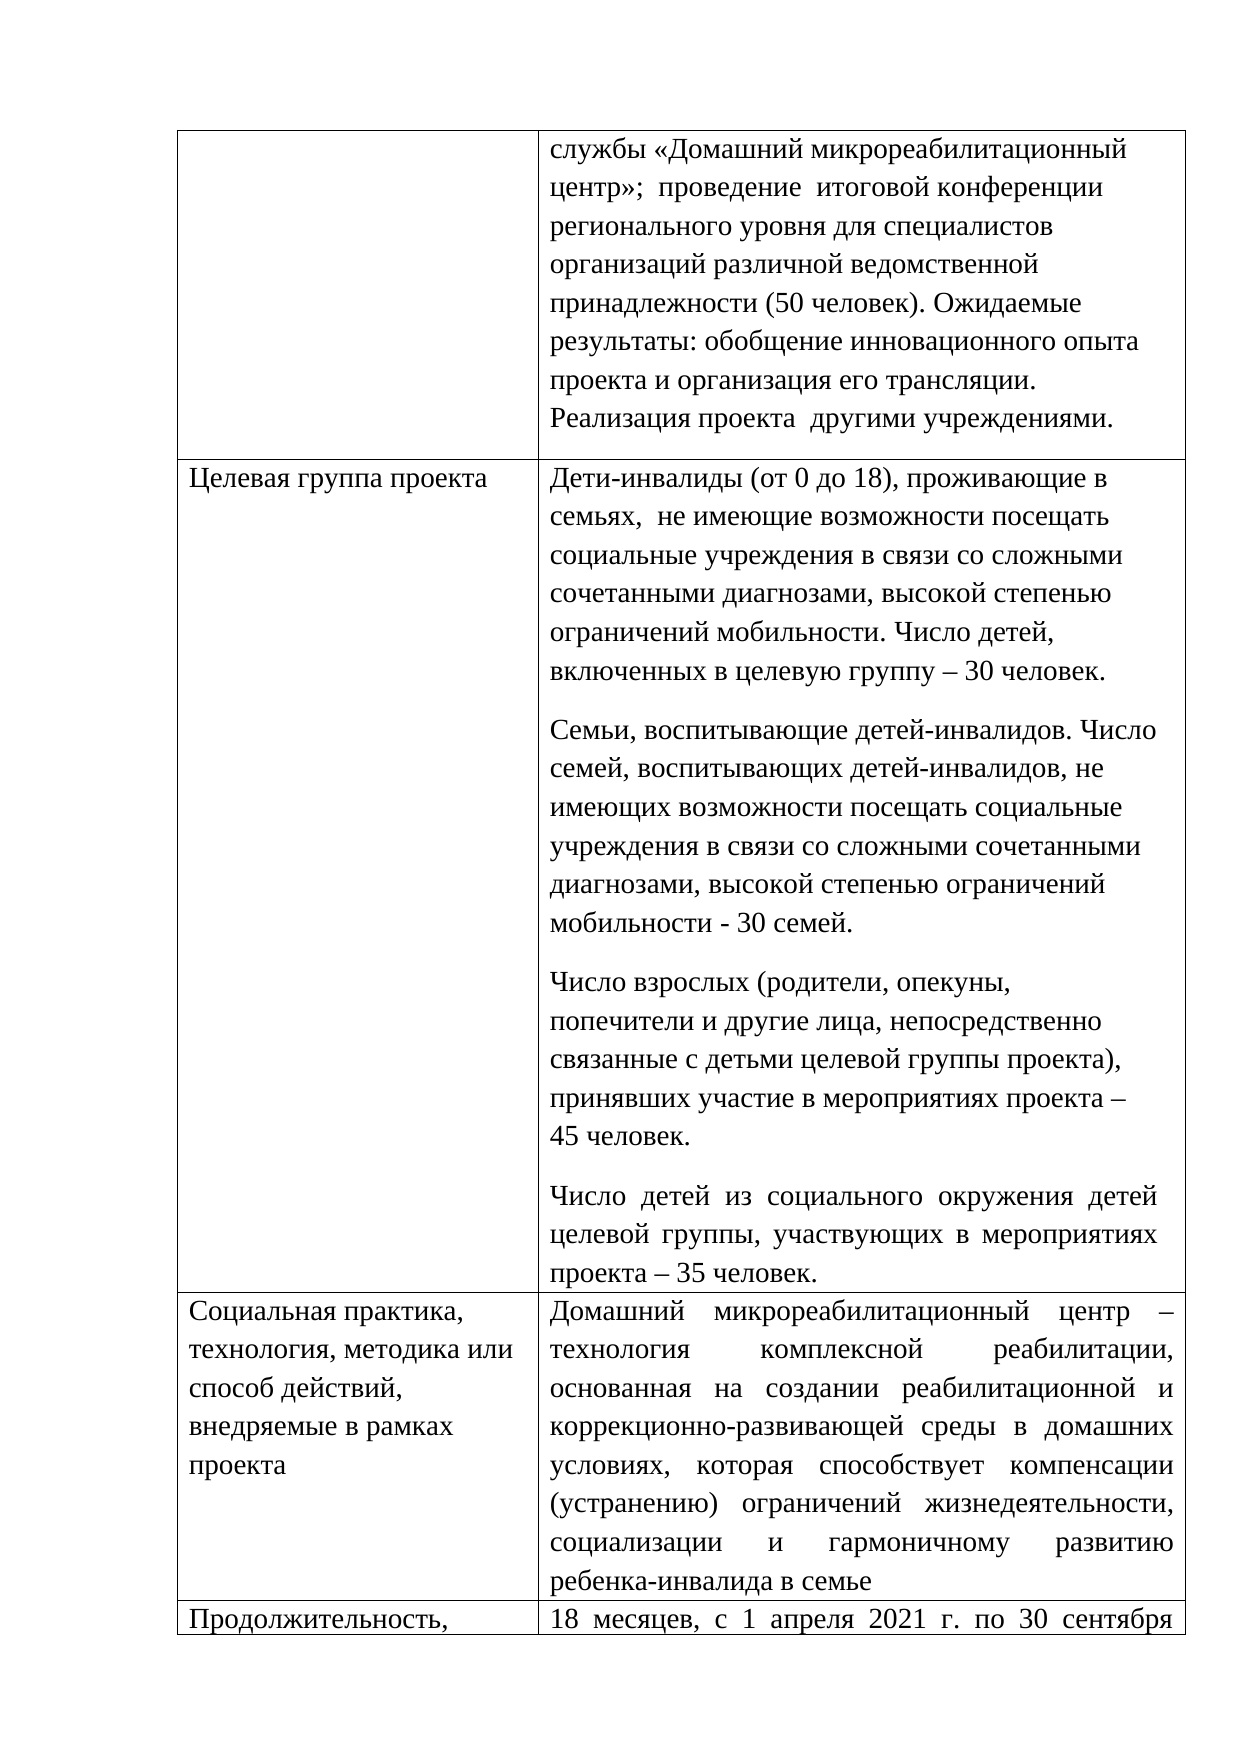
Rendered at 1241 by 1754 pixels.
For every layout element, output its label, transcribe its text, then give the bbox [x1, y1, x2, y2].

table_cell Социальная практика, технология, методика или способ действий, внедряемые в рамках проекта [178, 1293, 538, 1600]
table_cell Целевая группа проекта [178, 460, 538, 1292]
table_cell Дети-инвалиды (от 0 до 18), проживающие в семьях, не имеющие возможности посещать социальные учреждения в связи со сложными сочетанными диагнозами, высокой степенью ограничений мобильности. Число детей, включенных в целевую группу – 30 человек. Семьи, воспитывающие детей-инвалидов. Число семей, воспитывающих детей-инвалидов, не имеющих возможности посещать социальные учреждения в связи со сложными сочетанными диагнозами, высокой степенью ограничений мобильности - 30 семей. Число взрослых (родители, опекуны, попечители и другие лица, непосредственно связанные с детьми целевой группы проекта), принявших участие в мероприятиях проекта – 45 человек. Число детей из социального окружения детей целевой группы, участвующих в мероприятиях проекта – 35 человек. [539, 460, 1185, 1292]
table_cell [539, 131, 1185, 459]
table_cell Домашний микрореабилитационный центр – технология комплексной реабилитации, основанная на создании реабилитационной и коррекционно-развивающей среды в домашних условиях, которая способствует компенсации (устранению) ограничений жизнедеятельности, социализации и гармоничному развитию ребенка-инвалида в семье [539, 1293, 1185, 1600]
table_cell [178, 1601, 538, 1634]
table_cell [539, 1601, 1185, 1634]
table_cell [178, 131, 538, 459]
